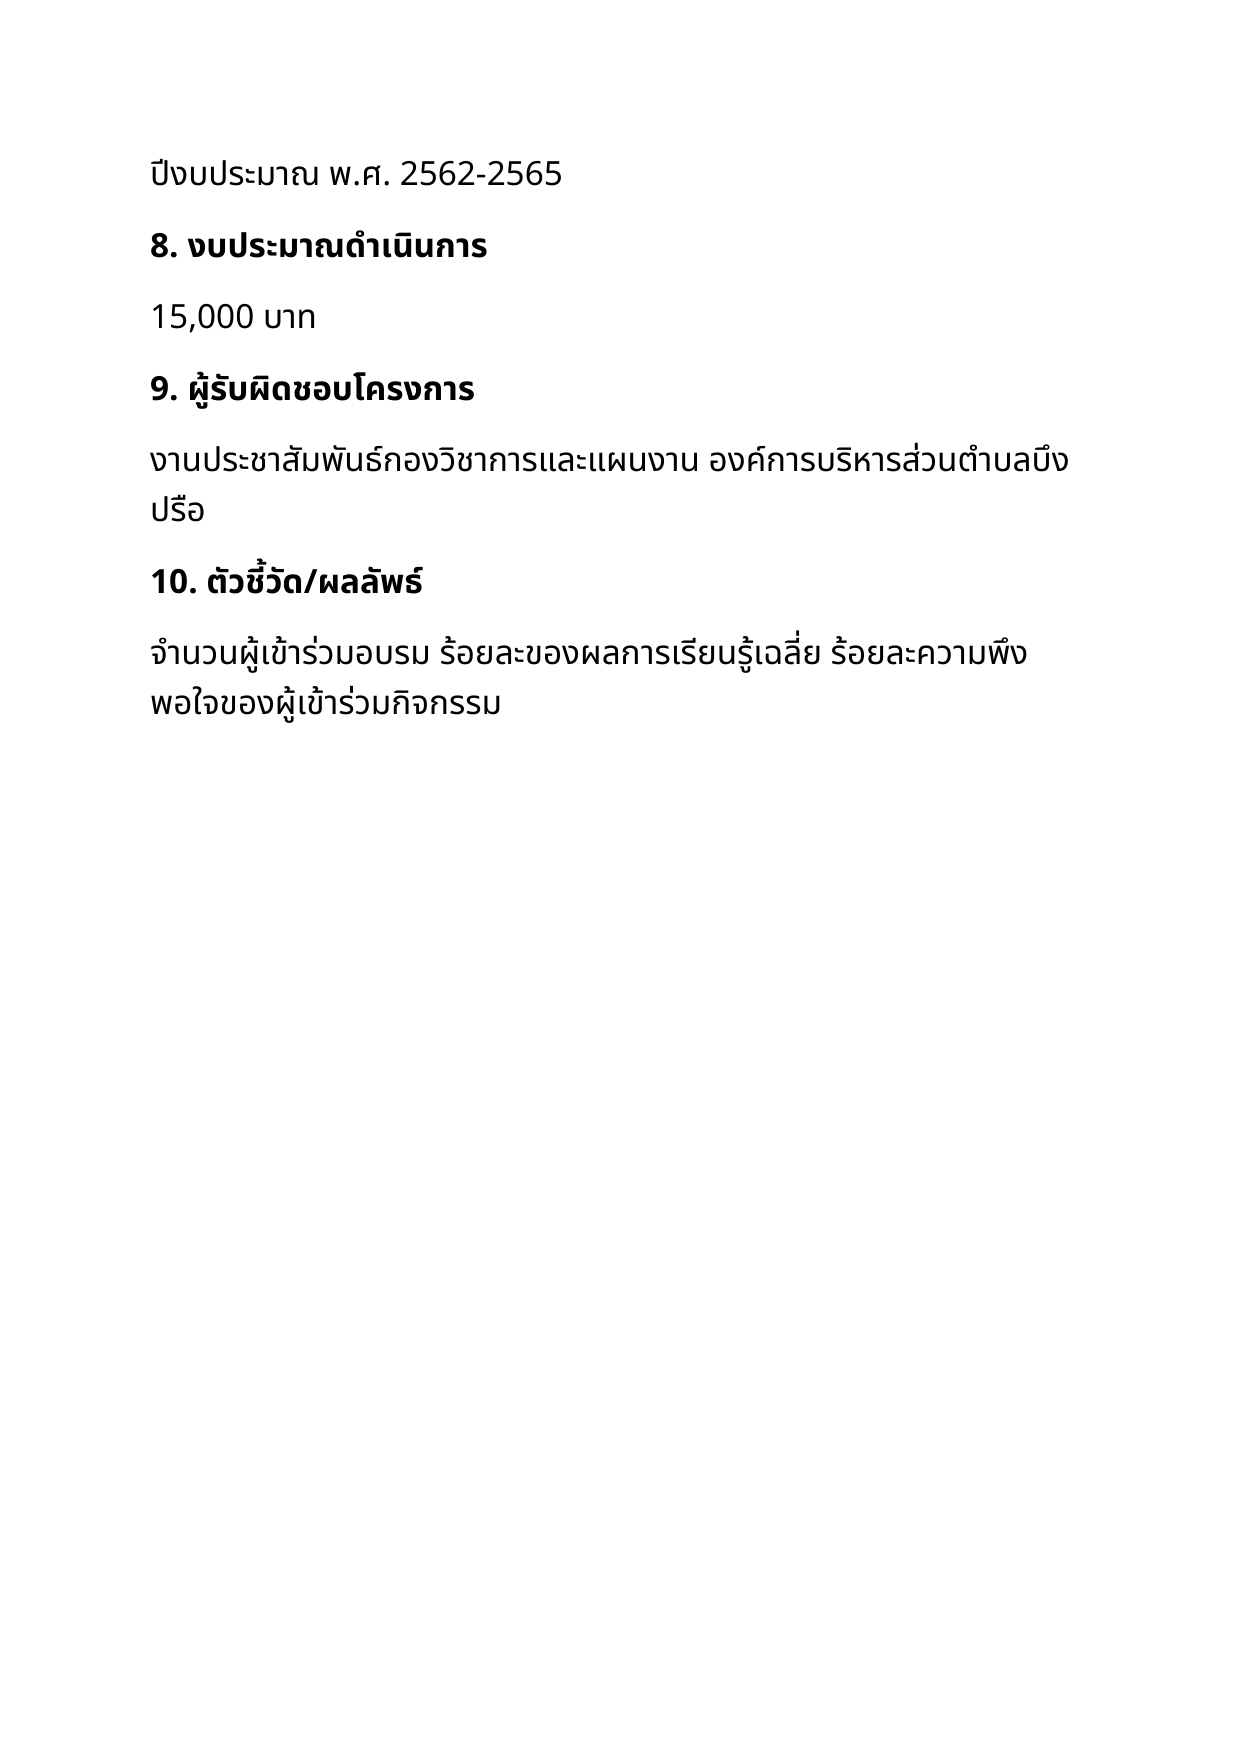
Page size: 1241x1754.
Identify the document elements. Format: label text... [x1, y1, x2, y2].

text งานประชาสัมพันธ์กองวิชาการและแผนงาน องค์การบริหารส่วนตำบลบึงปรือ [150, 436, 1090, 537]
text 8. งบประมาณดำเนินการ [150, 221, 1090, 272]
text ปีงบประมาณ พ.ศ. 2562-2565 [150, 150, 1090, 201]
text 9. ผู้รับผิดชอบโครงการ [150, 364, 1090, 415]
text จำนวนผู้เข้าร่วมอบรม ร้อยละของผลการเรียนรู้เฉลี่ย ร้อยละความพึงพอใจของผู้เข้าร่วมกิจกรรม [150, 629, 1090, 730]
text 10. ตัวชี้วัด/ผลลัพธ์ [150, 557, 1090, 608]
text 15,000 บาท [150, 293, 1090, 343]
